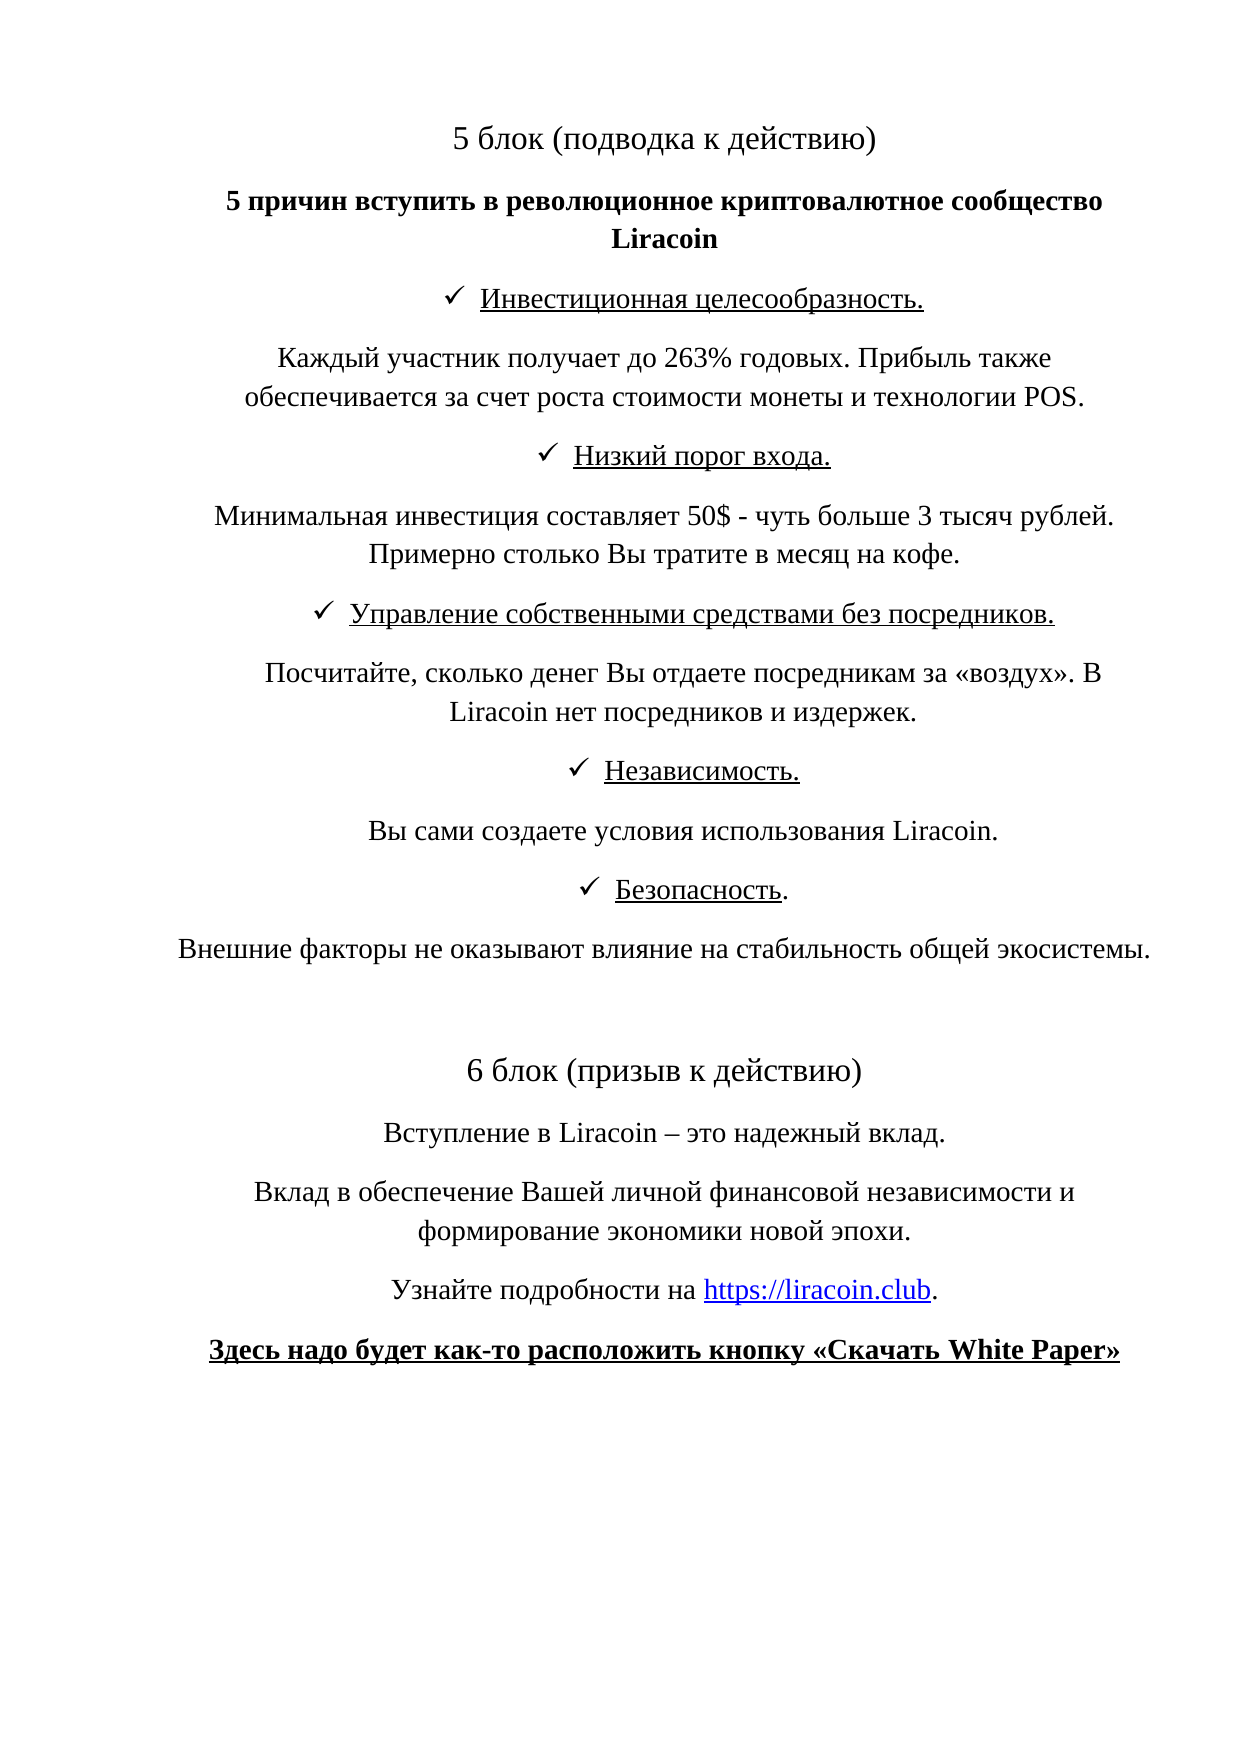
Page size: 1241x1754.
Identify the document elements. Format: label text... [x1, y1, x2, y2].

text Каждый участник получает до 263% годовых. Прибыль также обеспечивается за счет роста стоимости монеты и технологии POS. [177, 340, 1152, 412]
list Управление собственными средствами без посредников. [215, 596, 1152, 629]
text Вступление в Liracoin – это надежный вклад. [177, 1115, 1152, 1149]
text Посчитайте, сколько денег Вы отдаете посредникам за «воздух». В Liracoin нет посредников и издержек. [215, 655, 1152, 727]
list Безопасность. [215, 872, 1152, 906]
text Вклад в обеспечение Вашей личной финансовой независимости и формирование экономики новой эпохи. [177, 1174, 1152, 1247]
text Вы сами создаете условия использования Liracoin. [215, 813, 1152, 846]
text 5 причин вступить в революционное криптовалютное сообщество Liracoin [177, 183, 1152, 255]
list Низкий порог входа. [215, 438, 1152, 472]
text 6 блок (призыв к действию) [177, 1050, 1152, 1088]
list Инвестиционная целесообразность. [215, 281, 1152, 314]
text Узнайте подробности на https://liracoin.club. [177, 1272, 1152, 1306]
text Минимальная инвестиция составляет 50$ - чуть больше 3 тысяч рублей. Примерно столько Вы тратите в месяц на кофе. [177, 498, 1152, 570]
text Внешние факторы не оказывают влияние на стабильность общей экосистемы. [177, 931, 1152, 965]
text Здесь надо будет как-то расположить кнопку «Скачать White Paper» [177, 1332, 1152, 1365]
list Независимость. [215, 753, 1152, 787]
text 5 блок (подводка к действию) [177, 118, 1152, 156]
